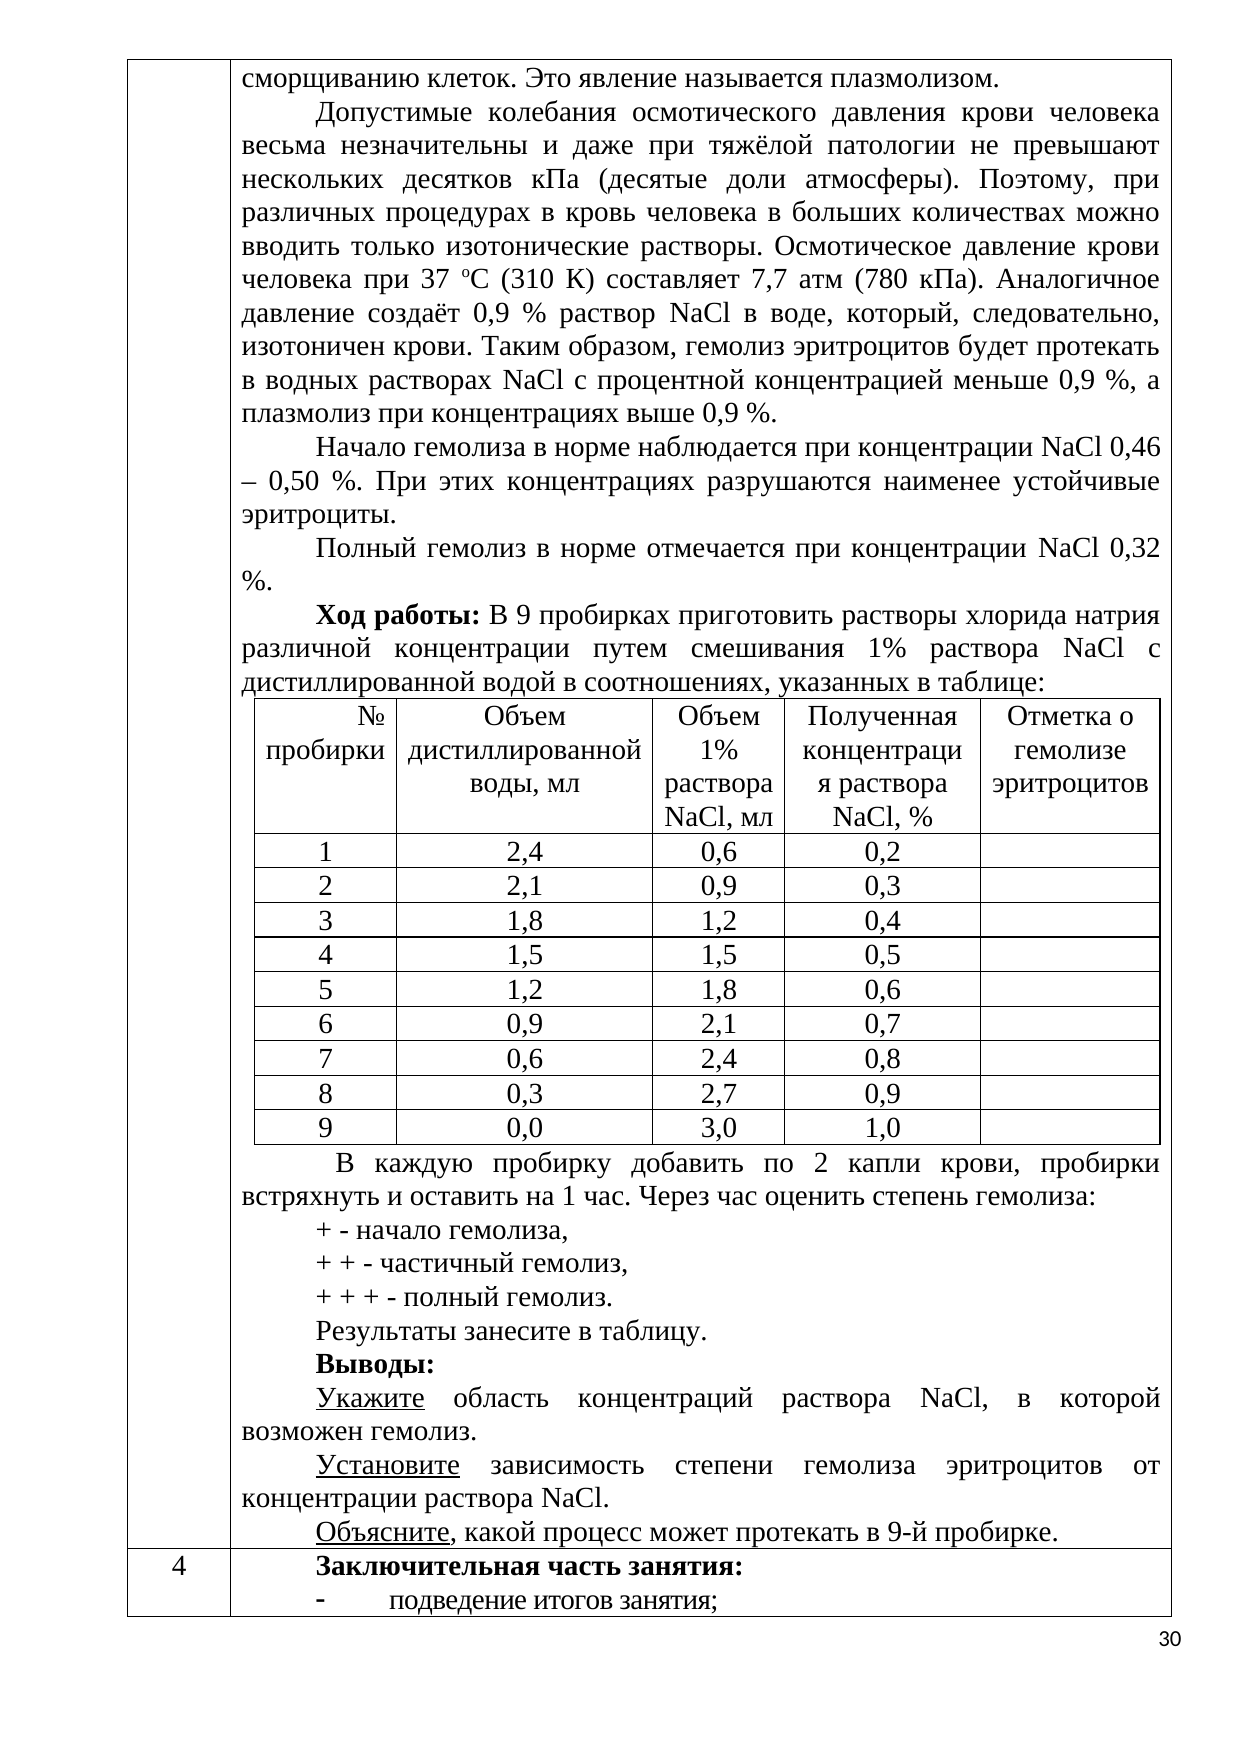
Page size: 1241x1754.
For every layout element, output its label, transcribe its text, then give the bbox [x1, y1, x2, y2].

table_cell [231, 60, 1171, 1547]
table_cell 4 [128, 1549, 230, 1616]
table_cell 3 [128, 60, 230, 1547]
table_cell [231, 1549, 1171, 1616]
